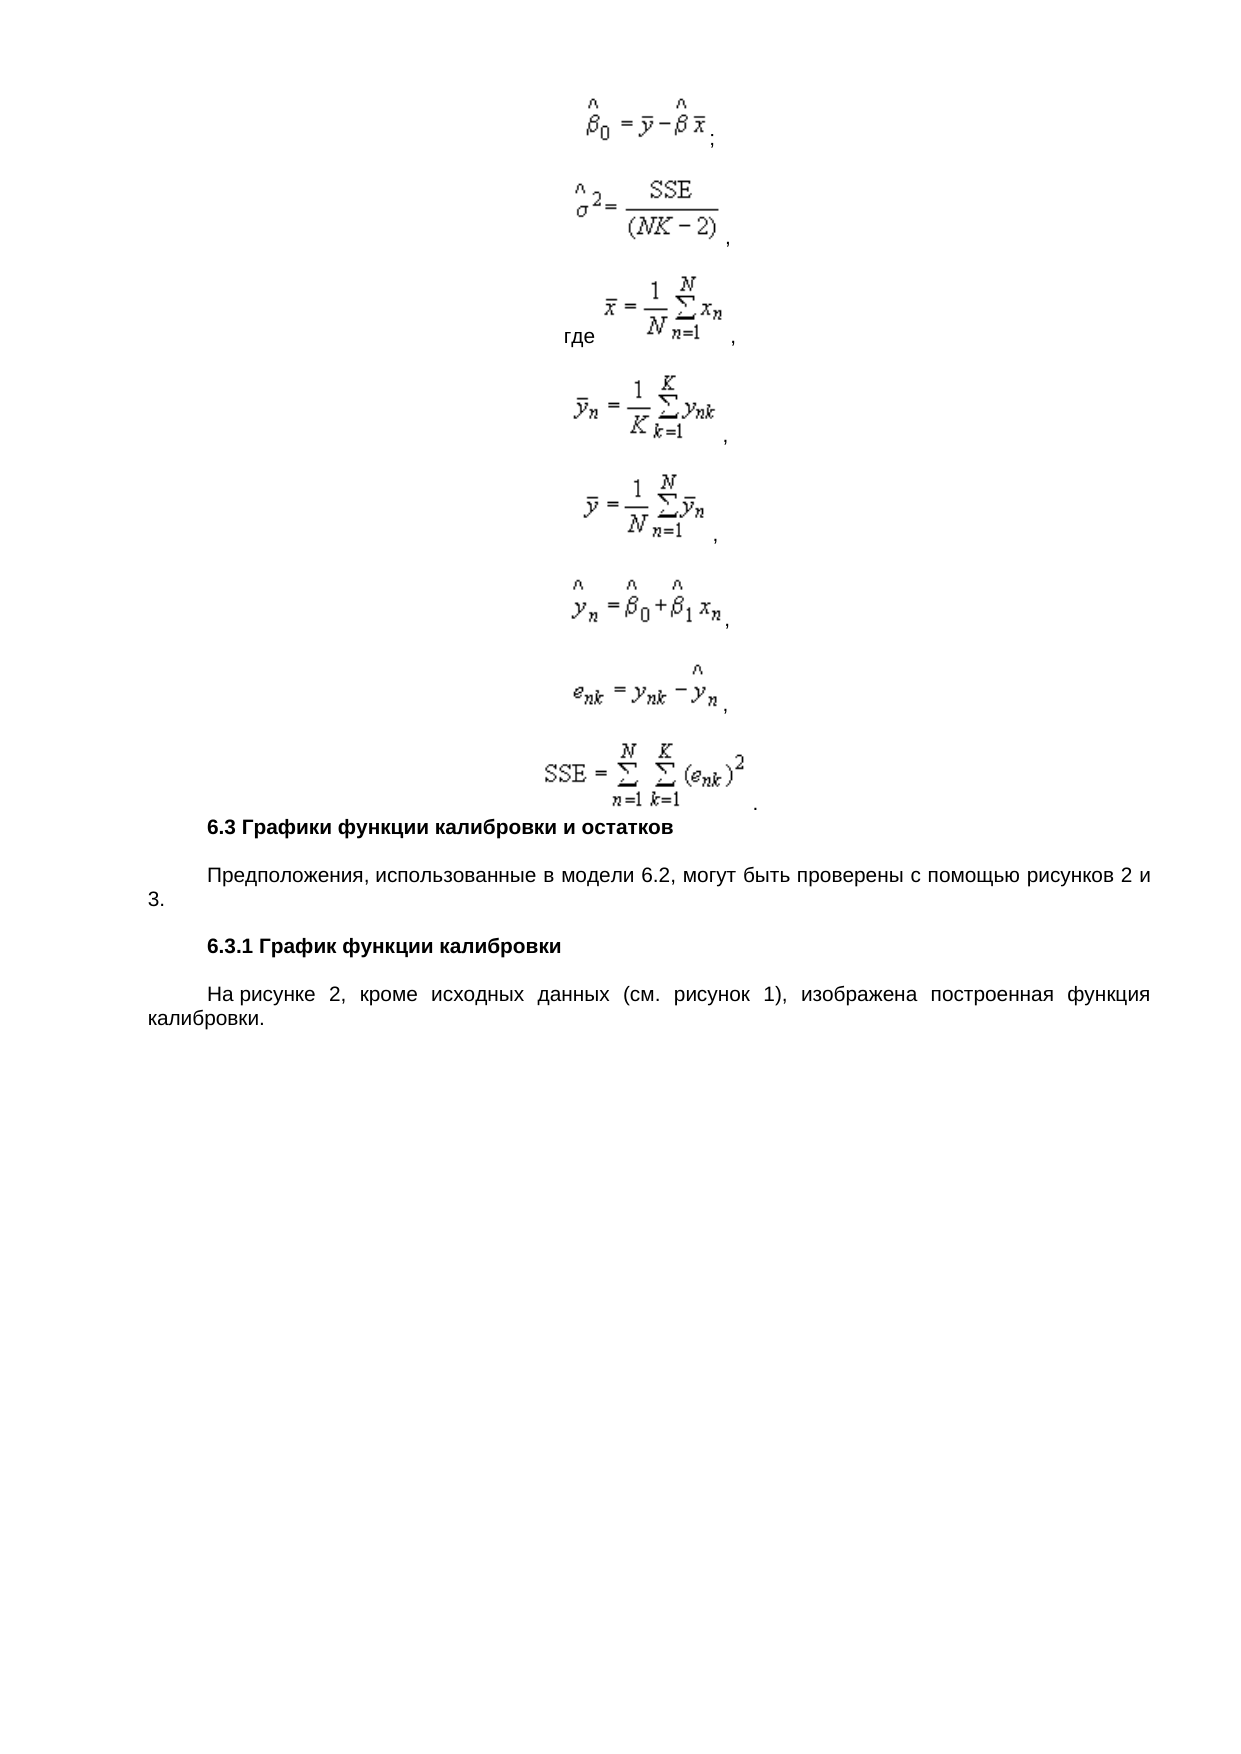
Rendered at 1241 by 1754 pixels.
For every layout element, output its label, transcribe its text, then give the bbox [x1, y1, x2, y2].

text где , [148, 272, 1152, 348]
text , [148, 173, 1152, 248]
text ; [148, 88, 1152, 149]
text Предположения, использованные в модели 6.2, могут быть проверены с помощью рисунков 2 и 3. [148, 862, 1152, 910]
text На рисунке 2, кроме исходных данных (см. рисунок 1), изображена построенная функция калибровки. [148, 982, 1152, 1030]
picture [571, 371, 723, 443]
picture [569, 570, 725, 627]
text , [148, 570, 1152, 631]
picture [571, 654, 723, 711]
text 6.3 Графики функции калибровки и остатков [148, 814, 1152, 838]
picture [541, 739, 753, 811]
text , [148, 654, 1152, 715]
picture [600, 272, 731, 344]
picture [581, 470, 713, 542]
text , [148, 372, 1152, 447]
text . [148, 739, 1152, 814]
picture [568, 173, 725, 244]
text 6.3.1 График функции калибровки [148, 934, 1152, 958]
picture [584, 88, 710, 145]
text , [148, 471, 1152, 546]
